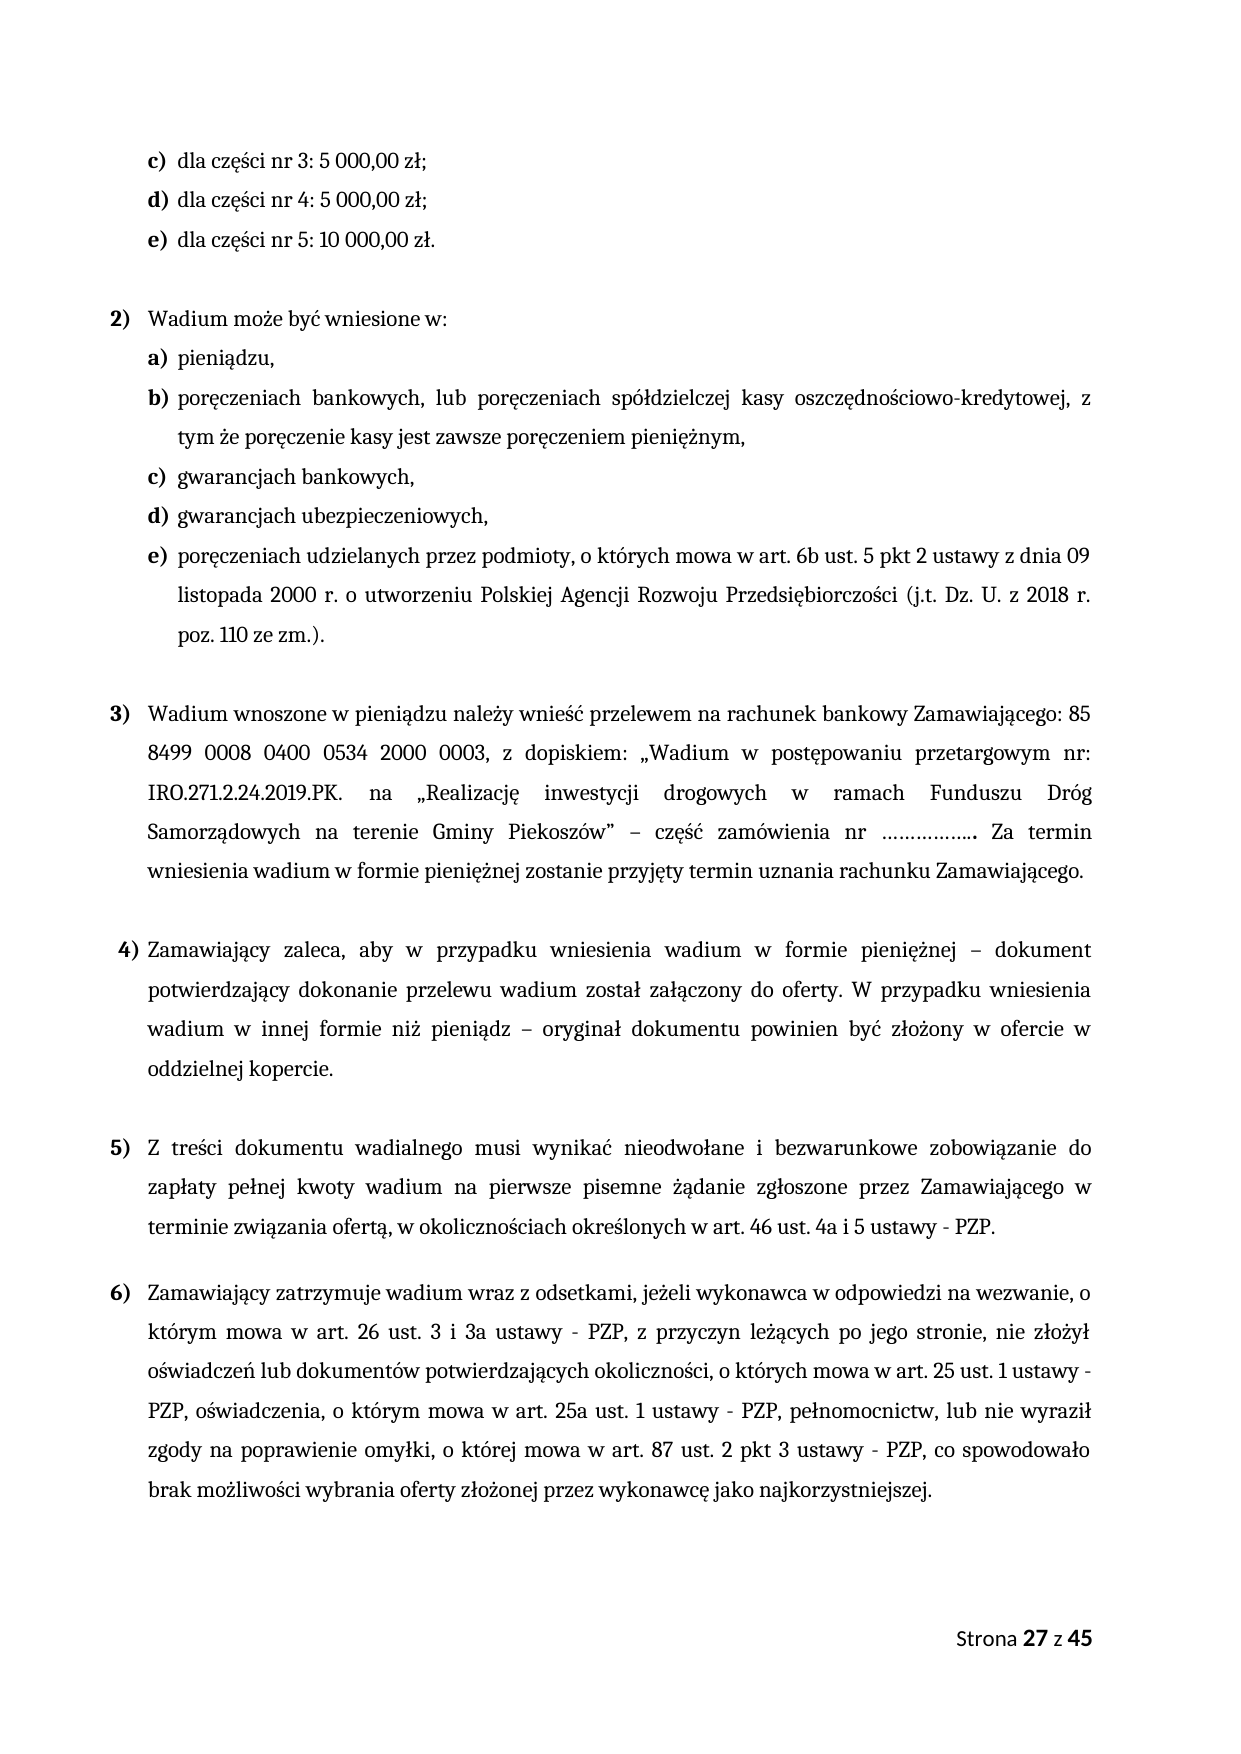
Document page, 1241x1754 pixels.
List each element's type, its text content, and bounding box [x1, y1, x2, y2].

list Zamawiający zaleca, aby w przypadku wniesienia wadium w formie pieniężnej – dokument potwierdzający dokonanie przelewu wadium został załączony do oferty. W przypadku wniesienia wadium w innej formie niż pieniądz – oryginał dokumentu powinien być złożony w ofercie w oddzielnej kopercie. [118, 937, 1093, 1082]
list Wadium wnoszone w pieniądzu należy wnieść przelewem na rachunek bankowy Zamawiającego: 85 8499 0008 0400 0534 2000 0003, z dopiskiem: „Wadium w postępowaniu przetargowym nr: IRO.271.2.24.2019.PK. na „Realizację inwestycji drogowych w ramach Funduszu Dróg Samorządowych na terenie Gminy Piekoszów” – część zamówienia nr …………….. Za termin wniesienia wadium w formie pieniężnej zostanie przyjęty termin uznania rachunku Zamawiającego. [110, 700, 1093, 884]
list gwarancjach ubezpieczeniowych, [148, 503, 1093, 529]
list Wadium może być wniesione w: [110, 306, 1093, 332]
list Z treści dokumentu wadialnego musi wynikać nieodwołane i bezwarunkowe zobowiązanie do zapłaty pełnej kwoty wadium na pierwsze pisemne żądanie zgłoszone przez Zamawiającego w terminie związania ofertą, w okolicznościach określonych w art. 46 ust. 4a i 5 ustawy - PZP. [110, 1134, 1093, 1240]
list poręczeniach udzielanych przez podmioty, o których mowa w art. 6b ust. 5 pkt 2 ustawy z dnia 09 listopada 2000 r. o utworzeniu Polskiej Agencji Rozwoju Przedsiębiorczości (j.t. Dz. U. z 2018 r. poz. 110 ze zm.). [148, 542, 1093, 648]
list dla części nr 4: 5 000,00 zł; [148, 187, 1093, 213]
list Zamawiający zatrzymuje wadium wraz z odsetkami, jeżeli wykonawca w odpowiedzi na wezwanie, o którym mowa w art. 26 ust. 3 i 3a ustawy - PZP, z przyczyn leżących po jego stronie, nie złożył oświadczeń lub dokumentów potwierdzających okoliczności, o których mowa w art. 25 ust. 1 ustawy - PZP, oświadczenia, o którym mowa w art. 25a ust. 1 ustawy - PZP, pełnomocnictw, lub nie wyraził zgody na poprawienie omyłki, o której mowa w art. 87 ust. 2 pkt 3 ustawy - PZP, co spowodowało brak możliwości wybrania oferty złożonej przez wykonawcę jako najkorzystniejszej. [110, 1279, 1093, 1503]
list poręczeniach bankowych, lub poręczeniach spółdzielczej kasy oszczędnościowo-kredytowej, z tym że poręczenie kasy jest zawsze poręczeniem pieniężnym, [148, 384, 1093, 450]
list pieniądzu, [148, 345, 1093, 371]
list dla części nr 3: 5 000,00 zł; [148, 148, 1093, 174]
list dla części nr 5: 10 000,00 zł. [148, 227, 1093, 253]
list gwarancjach bankowych, [148, 463, 1093, 490]
